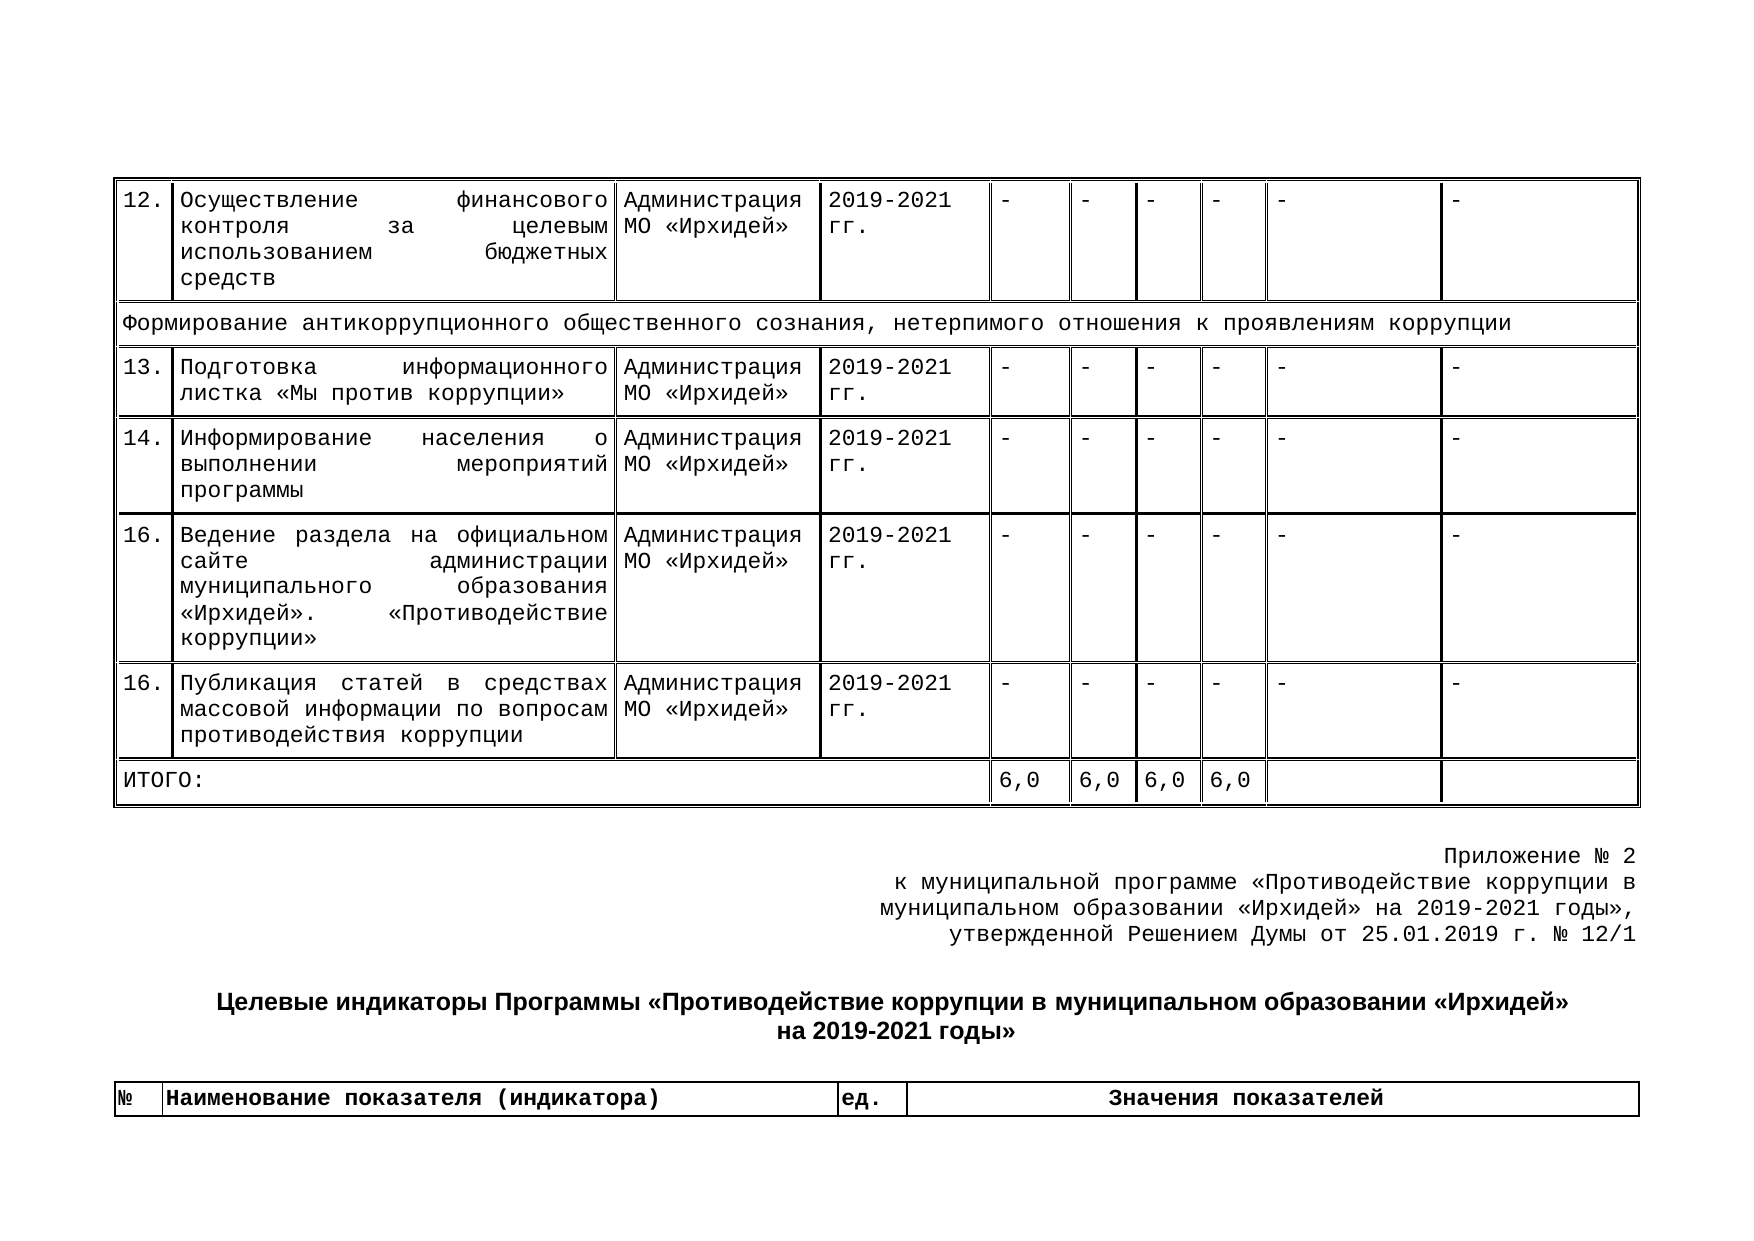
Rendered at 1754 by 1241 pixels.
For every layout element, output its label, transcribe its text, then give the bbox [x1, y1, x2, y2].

table_cell Администрация МО «Ирхидей» [617, 515, 819, 661]
table_cell - [1268, 664, 1440, 757]
table_header № п/п [116, 1083, 162, 1115]
table_cell - [1443, 512, 1637, 661]
table_cell 13. [117, 345, 171, 415]
table_cell - [1072, 515, 1135, 661]
table_cell - [1268, 348, 1440, 415]
table_cell - [1267, 181, 1441, 300]
table_cell 14. [117, 415, 171, 512]
table_cell - [1268, 515, 1440, 661]
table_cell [616, 179, 820, 300]
table_cell - [1268, 419, 1440, 512]
table_cell - [1138, 348, 1200, 415]
table_cell - [1203, 515, 1265, 661]
table_cell Публикация статей в средствах массовой информации по вопросам противодействия коррупции [174, 664, 614, 757]
table_cell Информирование населения о выполнении мероприятий программы [174, 419, 614, 512]
text Приложение № 2 [883, 844, 1636, 870]
table_cell - [1138, 419, 1200, 512]
table_cell - [1072, 664, 1135, 757]
table_cell - [992, 419, 1069, 512]
table_cell - [1443, 345, 1638, 415]
table_cell - [1138, 515, 1200, 661]
table_cell - [992, 664, 1069, 757]
table_cell [1441, 757, 1638, 804]
table_cell 16. [115, 661, 172, 757]
table_cell Подготовка информационного листка «Мы против коррупции» [174, 348, 614, 415]
table_cell Осуществление финансового контроля за целевым использованием бюджетных средств [172, 181, 616, 300]
table_cell - [1136, 181, 1202, 300]
table_cell Администрация МО «Ирхидей» [617, 664, 819, 757]
table_cell 2019-2021 гг. [822, 664, 989, 757]
text Целевые индикаторы Программы «Противодействие коррупции в муниципальном образовании «Ирхидей» [118, 987, 1636, 1016]
table_cell 6,0 [1202, 761, 1267, 804]
table_cell Ведение раздела на официальном сайте администрации муниципального образования «Ирхидей». «Противодействие коррупции» [174, 515, 614, 661]
table_cell 2019-2021 гг. [820, 181, 991, 300]
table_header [163, 1083, 837, 1115]
table_cell - [1202, 181, 1267, 300]
table_cell - [1443, 415, 1638, 512]
table_cell ИТОГО: [117, 757, 991, 804]
table_cell [1267, 761, 1441, 804]
table_cell - [1203, 348, 1265, 415]
table_cell 12. [117, 179, 172, 300]
text утвержденной Решением Думы от 25.01.2019 г. № 12/1 [883, 922, 1636, 948]
table_cell 2019-2021 гг. [822, 515, 989, 661]
table_cell 6,0 [991, 761, 1071, 804]
table_cell - [1138, 664, 1200, 757]
table_cell 6,0 [1071, 761, 1136, 804]
table_cell 2019-2021 гг. [822, 419, 989, 512]
table_cell - [992, 348, 1069, 415]
table_cell 6,0 [1136, 761, 1202, 804]
table_cell 16. [117, 512, 171, 661]
table_header Значения показателей [908, 1083, 1638, 1115]
table_cell - [1441, 181, 1637, 300]
text к муниципальной программе «Противодействие коррупции в муниципальном образовании «Ирхидей» на 2019-2021 годы», [856, 870, 1636, 922]
table_cell Администрация МО «Ирхидей» [617, 419, 819, 512]
table_cell Администрация МО «Ирхидей» [617, 348, 819, 415]
table_cell - [1072, 419, 1135, 512]
table_cell - [1072, 348, 1135, 415]
table_cell - [1071, 181, 1136, 300]
table_cell 2019-2021 гг. [822, 348, 989, 415]
text на 2019-2021 годы» [118, 1016, 1636, 1044]
table_header ед. изм. [839, 1083, 906, 1115]
table_cell - [991, 181, 1071, 300]
table_cell - [1441, 661, 1639, 757]
table_cell Формирование антикоррупционного общественного сознания, нетерпимого отношения к проявлениям коррупции [115, 300, 1639, 344]
table_cell - [1203, 664, 1265, 757]
table_cell - [992, 515, 1069, 661]
table_cell - [1203, 419, 1265, 512]
